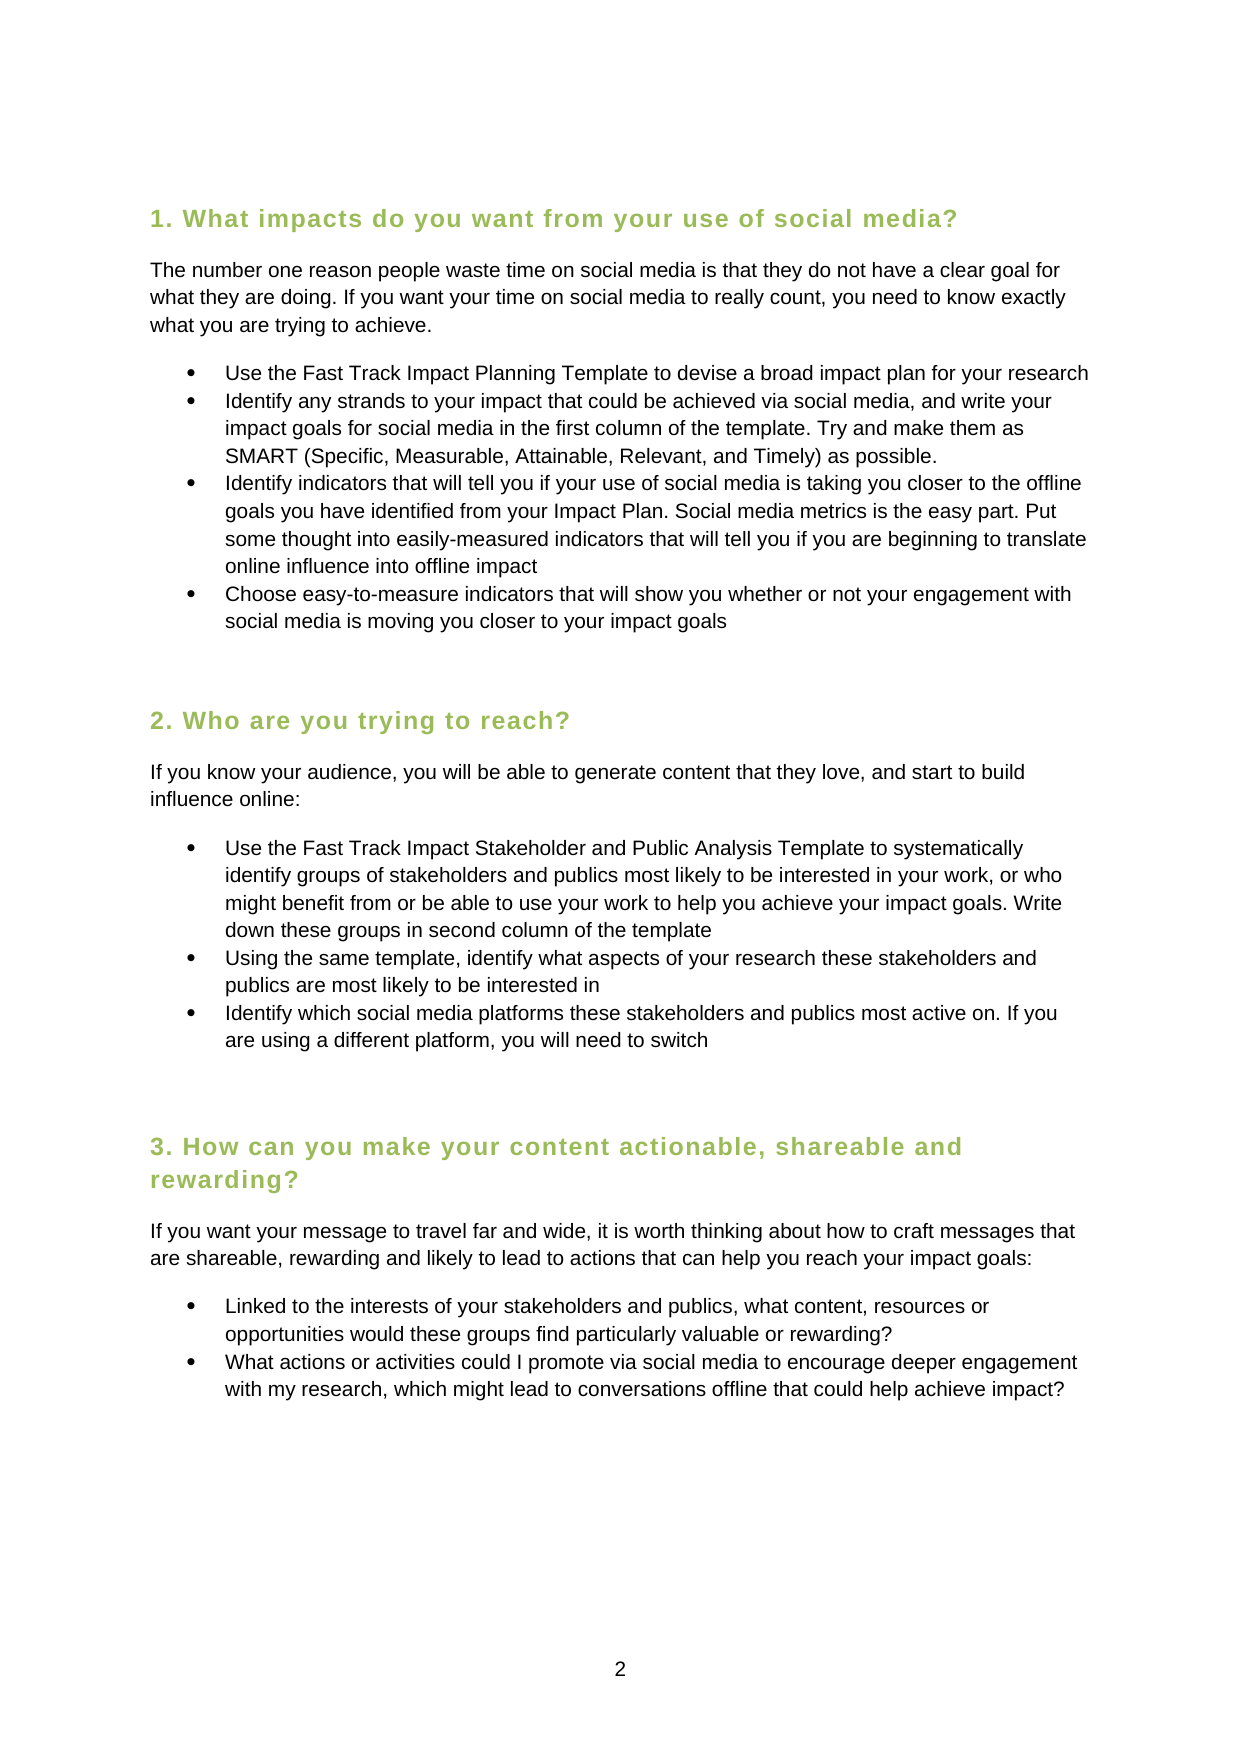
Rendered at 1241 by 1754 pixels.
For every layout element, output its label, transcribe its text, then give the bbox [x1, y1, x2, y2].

list Linked to the interests of your stakeholders and publics, what content, resources or opportunities would these groups find particularly valuable or rewarding? [187, 1294, 1090, 1346]
subtitle 2. Who are you trying to reach? [150, 706, 1090, 734]
text If you know your audience, you will be able to generate content that they love, and start to build influence online: [150, 759, 1090, 811]
subtitle 1. What impacts do you want from your use of social media? [150, 204, 1090, 233]
subtitle 3. How can you make your content actionable, shareable and rewarding? [150, 1132, 1090, 1193]
list Identify which social media platforms these stakeholders and publics most active on. If you are using a different platform, you will need to switch [187, 1001, 1090, 1052]
text The number one reason people waste time on social media is that they do not have a clear goal for what they are doing. If you want your time on social media to really count, you need to know exactly what you are trying to achieve. [150, 258, 1090, 337]
list Using the same template, identify what aspects of your research these stakeholders and publics are most likely to be interested in [187, 945, 1090, 997]
list What actions or activities could I promote via social media to encourage deeper engagement with my research, which might lead to conversations offline that could help achieve impact? [187, 1349, 1090, 1401]
list Identify indicators that will tell you if your use of social media is taking you closer to the offline goals you have identified from your Impact Plan. Social media metrics is the easy part. Put some thought into easily-measured indicators that will tell you if you are beginning to translate online influence into offline impact [187, 471, 1090, 578]
list Use the Fast Track Impact Stakeholder and Public Analysis Template to systematically identify groups of stakeholders and publics most likely to be interested in your work, or who might benefit from or be able to use your work to help you achieve your impact goals. Write down these groups in second column of the template [187, 835, 1090, 942]
list Choose easy-to-measure indicators that will show you whether or not your engagement with social media is moving you closer to your impact goals [187, 581, 1090, 633]
text If you want your message to travel far and wide, it is worth thinking about how to craft messages that are shareable, rewarding and likely to lead to actions that can help you reach your impact goals: [150, 1218, 1090, 1270]
list Identify any strands to your impact that could be achieved via social media, and write your impact goals for social media in the first column of the template. Try and make them as SMART (Specific, Measurable, Attainable, Relevant, and Timely) as possible. [187, 389, 1090, 468]
list Use the Fast Track Impact Planning Template to devise a broad impact plan for your research [187, 361, 1090, 385]
